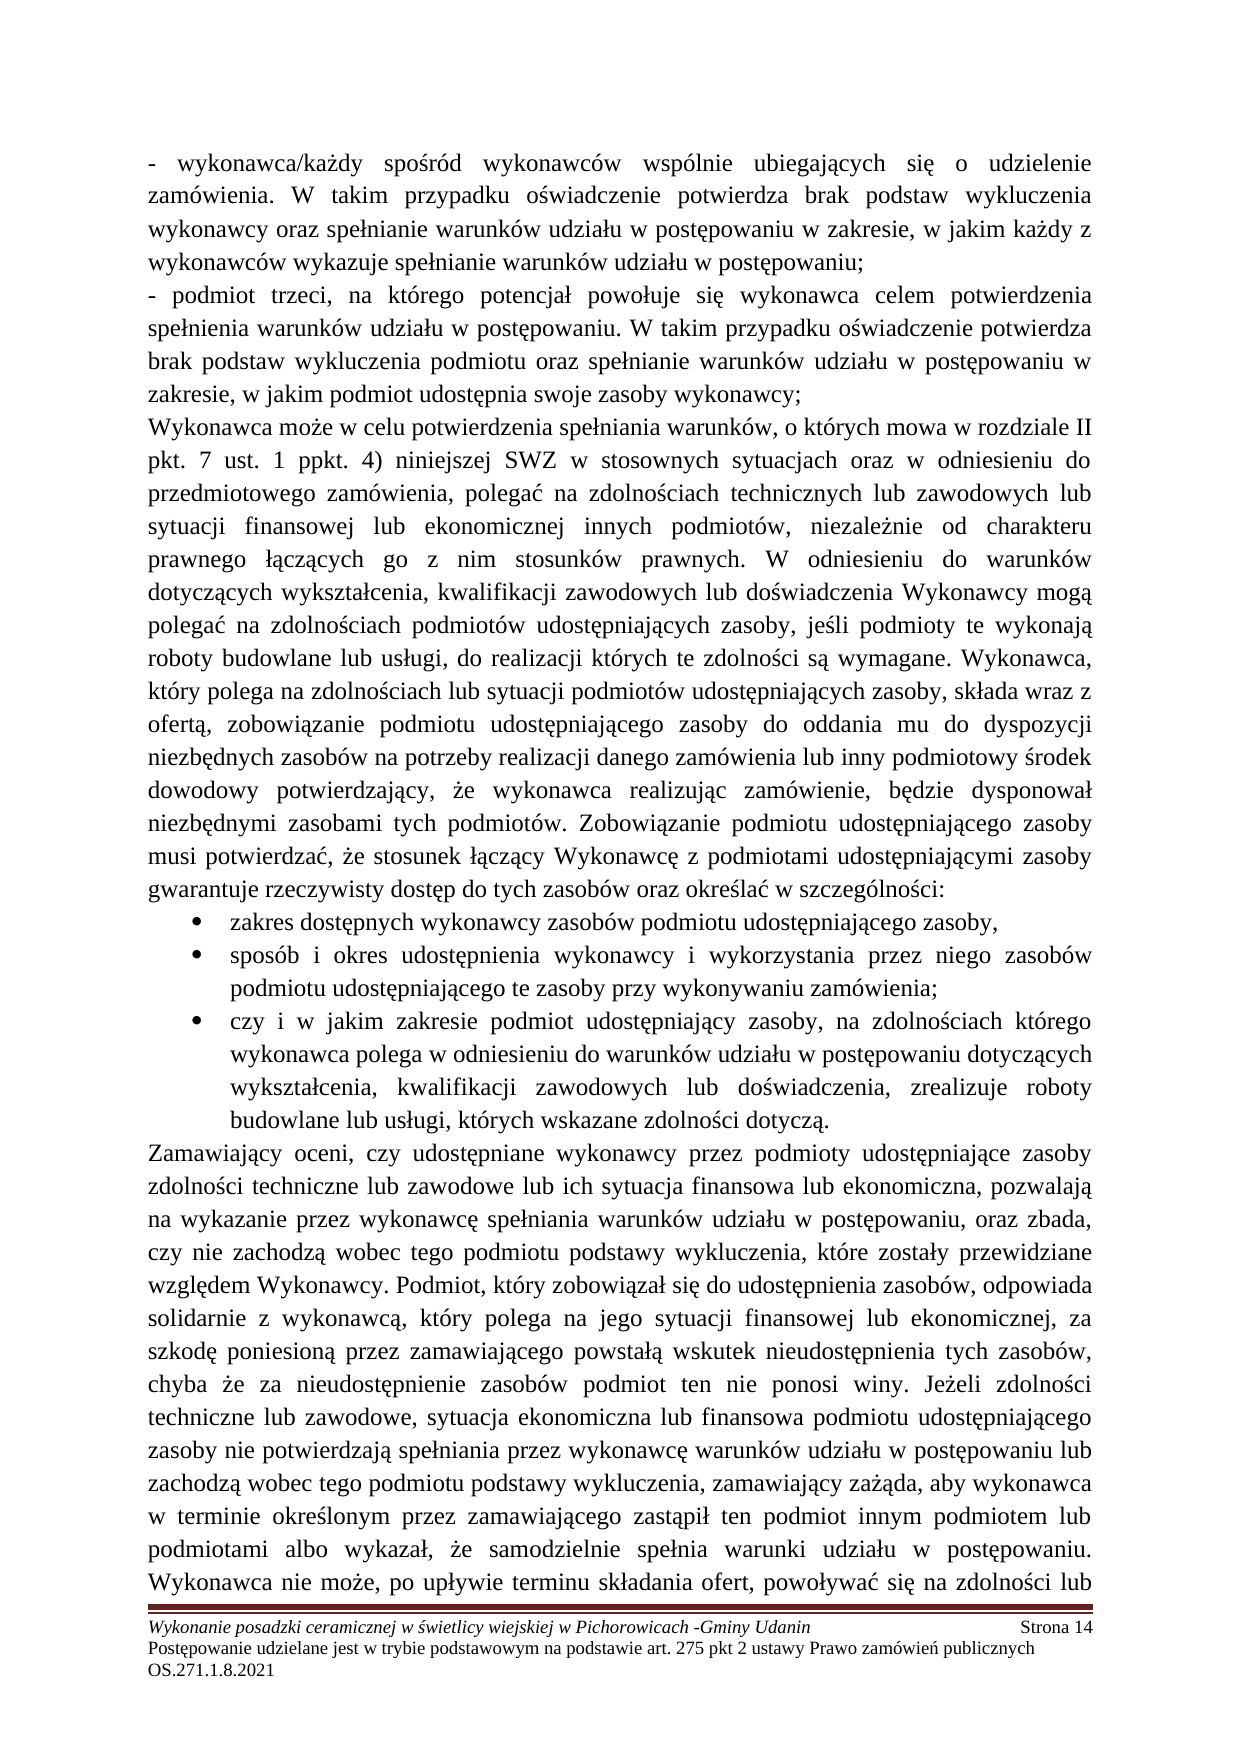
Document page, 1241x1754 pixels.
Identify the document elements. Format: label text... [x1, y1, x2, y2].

list czy i w jakim zakresie podmiot udostępniający zasoby, na zdolnościach którego wykonawca polega w odniesieniu do warunków udziału w postępowaniu dotyczących wykształcenia, kwalifikacji zawodowych lub doświadczenia, zrealizuje roboty budowlane lub usługi, których wskazane zdolności dotyczą. [192, 1006, 1093, 1134]
text Wykonawca może w celu potwierdzenia spełniania warunków, o których mowa w rozdziale II pkt. 7 ust. 1 ppkt. 4) niniejszej SWZ w stosownych sytuacjach oraz w odniesieniu do przedmiotowego zamówienia, polegać na zdolnościach technicznych lub zawodowych lub sytuacji finansowej lub ekonomicznej innych podmiotów, niezależnie od charakteru prawnego łączących go z nim stosunków prawnych. W odniesieniu do warunków dotyczących wykształcenia, kwalifikacji zawodowych lub doświadczenia Wykonawcy mogą polegać na zdolnościach podmiotów udostępniających zasoby, jeśli podmioty te wykonają roboty budowlane lub usługi, do realizacji których te zdolności są wymagane. Wykonawca, który polega na zdolnościach lub sytuacji podmiotów udostępniających zasoby, składa wraz z ofertą, zobowiązanie podmiotu udostępniającego zasoby do oddania mu do dyspozycji niezbędnych zasobów na potrzeby realizacji danego zamówienia lub inny podmiotowy środek dowodowy potwierdzający, że wykonawca realizując zamówienie, będzie dysponował niezbędnymi zasobami tych podmiotów. Zobowiązanie podmiotu udostępniającego zasoby musi potwierdzać, że stosunek łączący Wykonawcę z podmiotami udostępniającymi zasoby gwarantuje rzeczywisty dostęp do tych zasobów oraz określać w szczególności: [148, 412, 1093, 903]
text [148, 1138, 1093, 1596]
text - wykonawca/każdy spośród wykonawców wspólnie ubiegających się o udzielenie zamówienia. W takim przypadku oświadczenie potwierdza brak podstaw wykluczenia wykonawcy oraz spełnianie warunków udziału w postępowaniu w zakresie, w jakim każdy z wykonawców wykazuje spełnianie warunków udziału w postępowaniu; [148, 148, 1093, 275]
list sposób i okres udostępnienia wykonawcy i wykorzystania przez niego zasobów podmiotu udostępniającego te zasoby przy wykonywaniu zamówienia; [192, 940, 1093, 1002]
list zakres dostępnych wykonawcy zasobów podmiotu udostępniającego zasoby, [192, 907, 1093, 936]
text - podmiot trzeci, na którego potencjał powołuje się wykonawca celem potwierdzenia spełnienia warunków udziału w postępowaniu. W takim przypadku oświadczenie potwierdza brak podstaw wykluczenia podmiotu oraz spełnianie warunków udziału w postępowaniu w zakresie, w jakim podmiot udostępnia swoje zasoby wykonawcy; [148, 280, 1093, 407]
